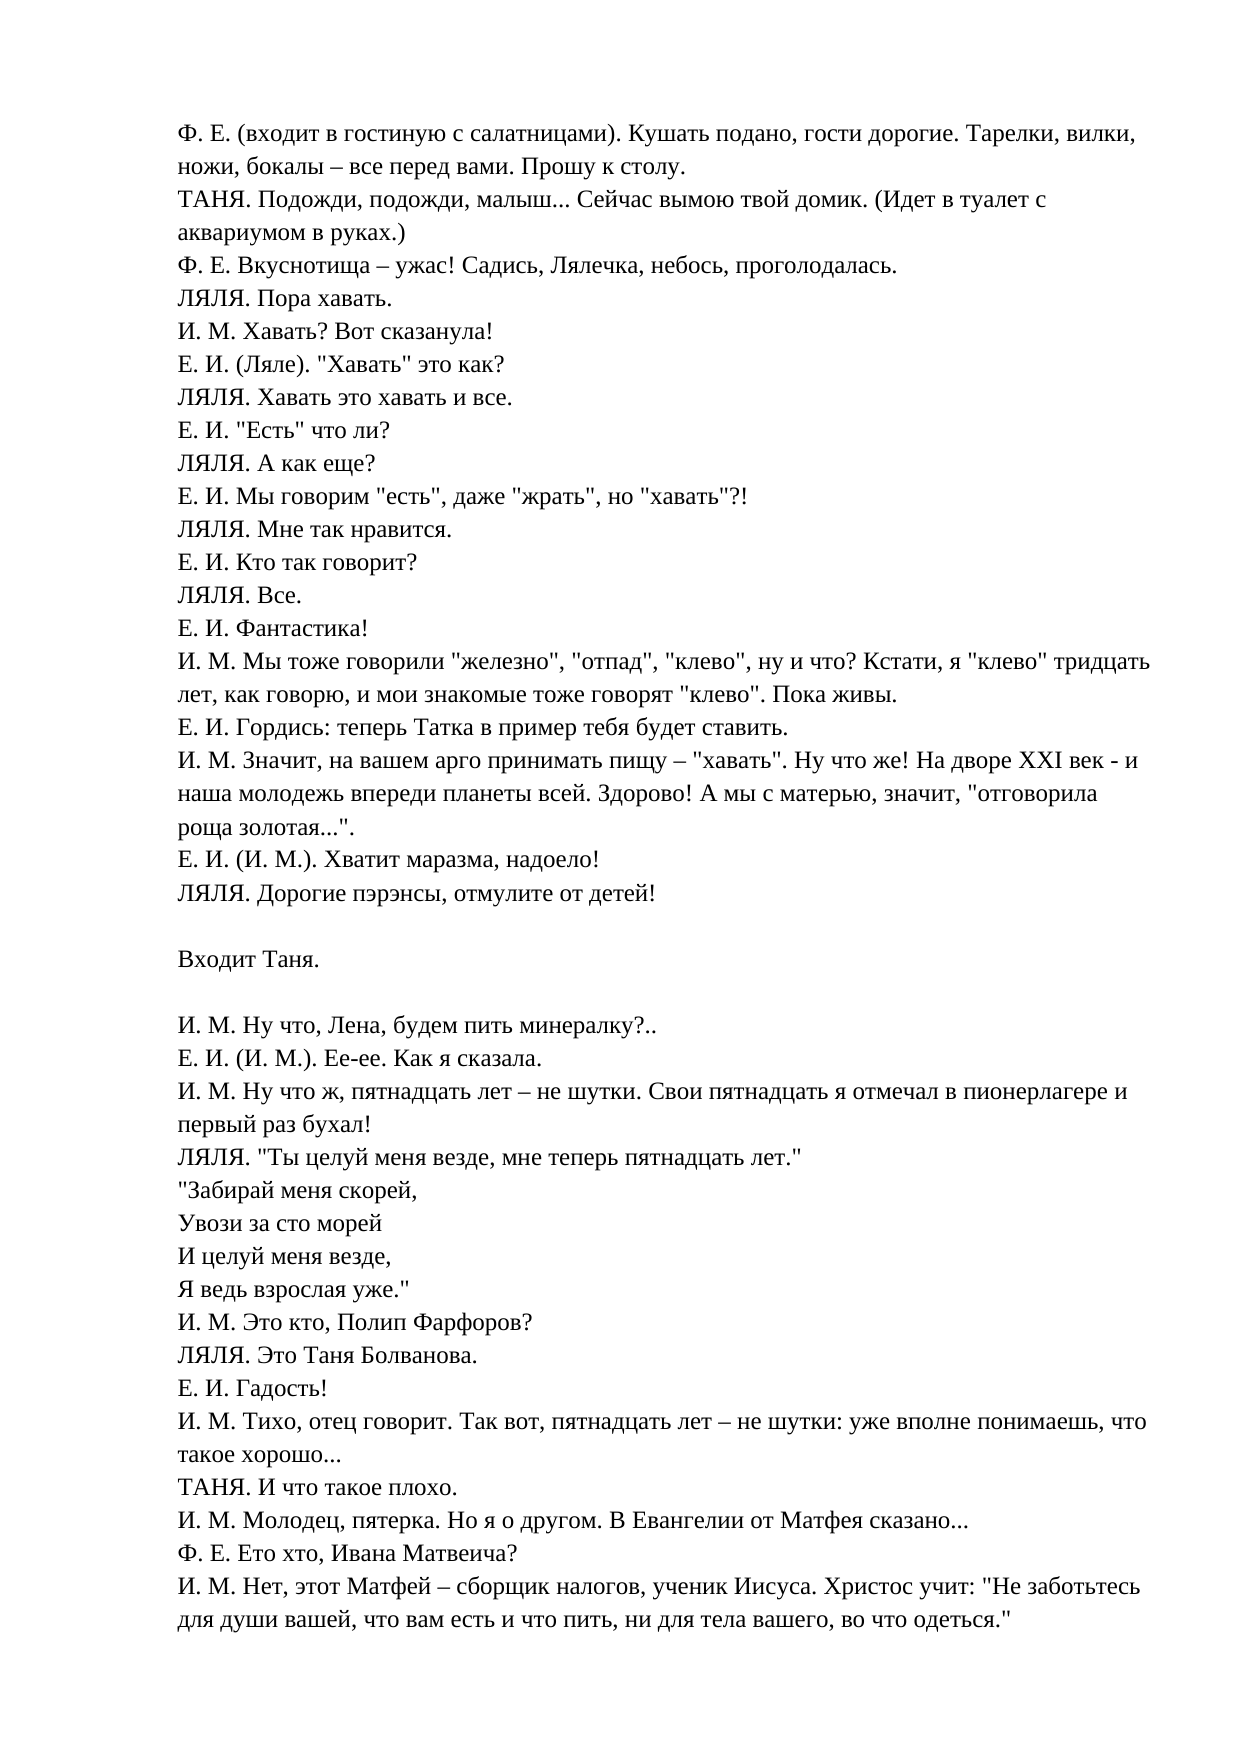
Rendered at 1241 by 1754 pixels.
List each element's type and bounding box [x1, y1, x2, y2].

text [177, 118, 1152, 1633]
